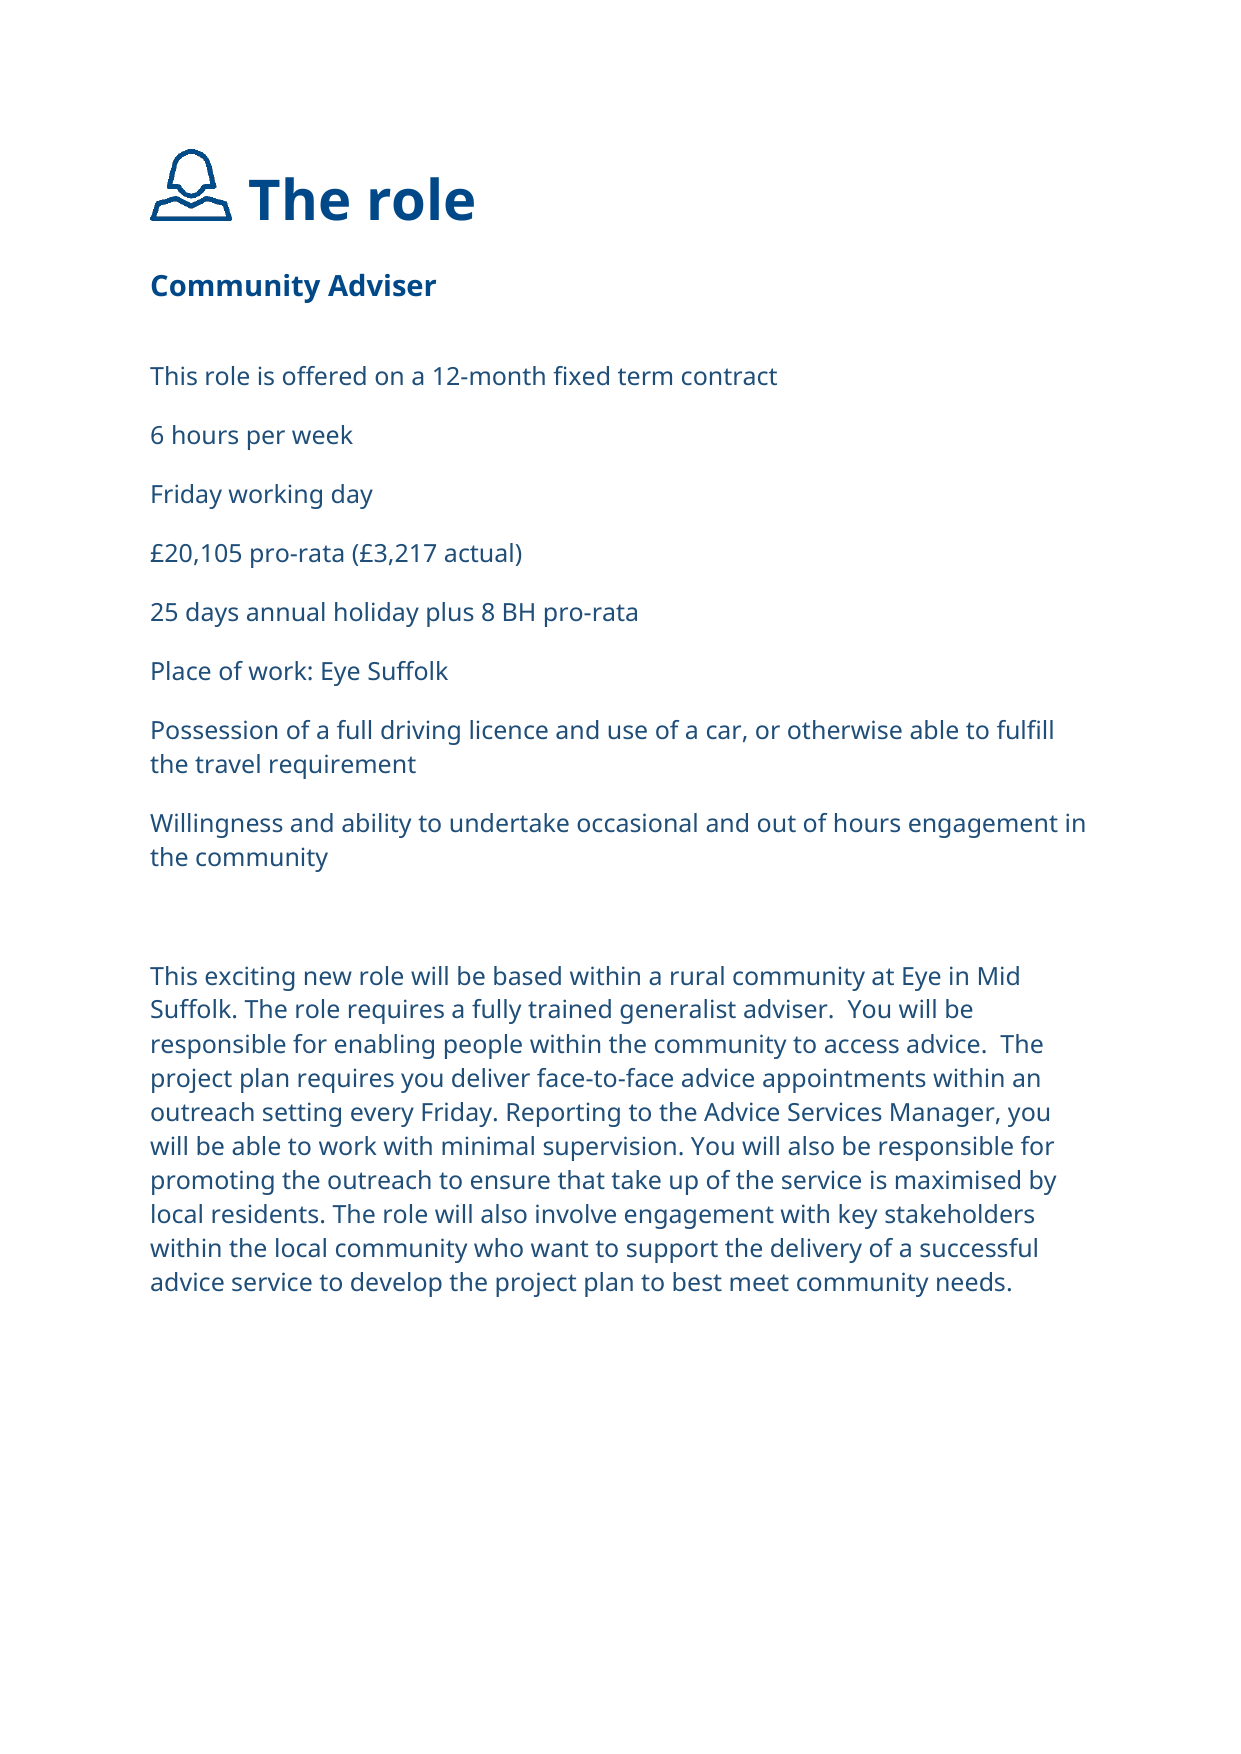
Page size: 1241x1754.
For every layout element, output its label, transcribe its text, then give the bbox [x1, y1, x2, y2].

picture [150, 149, 232, 221]
text 25 days annual holiday plus 8 BH pro-rata [150, 595, 1090, 629]
text Community Adviser [150, 266, 1090, 333]
text Willingness and ability to undertake occasional and out of hours engagement in the community [150, 806, 1090, 874]
text Place of work: Eye Suffolk [150, 654, 1090, 688]
text The role [150, 150, 1090, 237]
text £20,105 pro-rata (£3,217 actual) [150, 536, 1090, 570]
text 6 hours per week [150, 417, 1090, 452]
text This exciting new role will be based within a rural community at Eye in Mid Suffolk. The role requires a fully trained generalist adviser. You will be responsible for enabling people within the community to access advice. The project plan requires you deliver face-to-face advice appointments within an outreach setting every Friday. Reporting to the Advice Services Manager, you will be able to work with minimal supervision. You will also be responsible for promoting the outreach to ensure that take up of the service is maximised by local residents. The role will also involve engagement with key stakeholders within the local community who want to support the delivery of a successful advice service to develop the project plan to best meet community needs. [150, 958, 1090, 1299]
text Possession of a full driving licence and use of a car, or otherwise able to fulfill the travel requirement [150, 713, 1090, 781]
text This role is offered on a 12-month fixed term contract [150, 358, 1090, 392]
text Friday working day [150, 477, 1090, 511]
